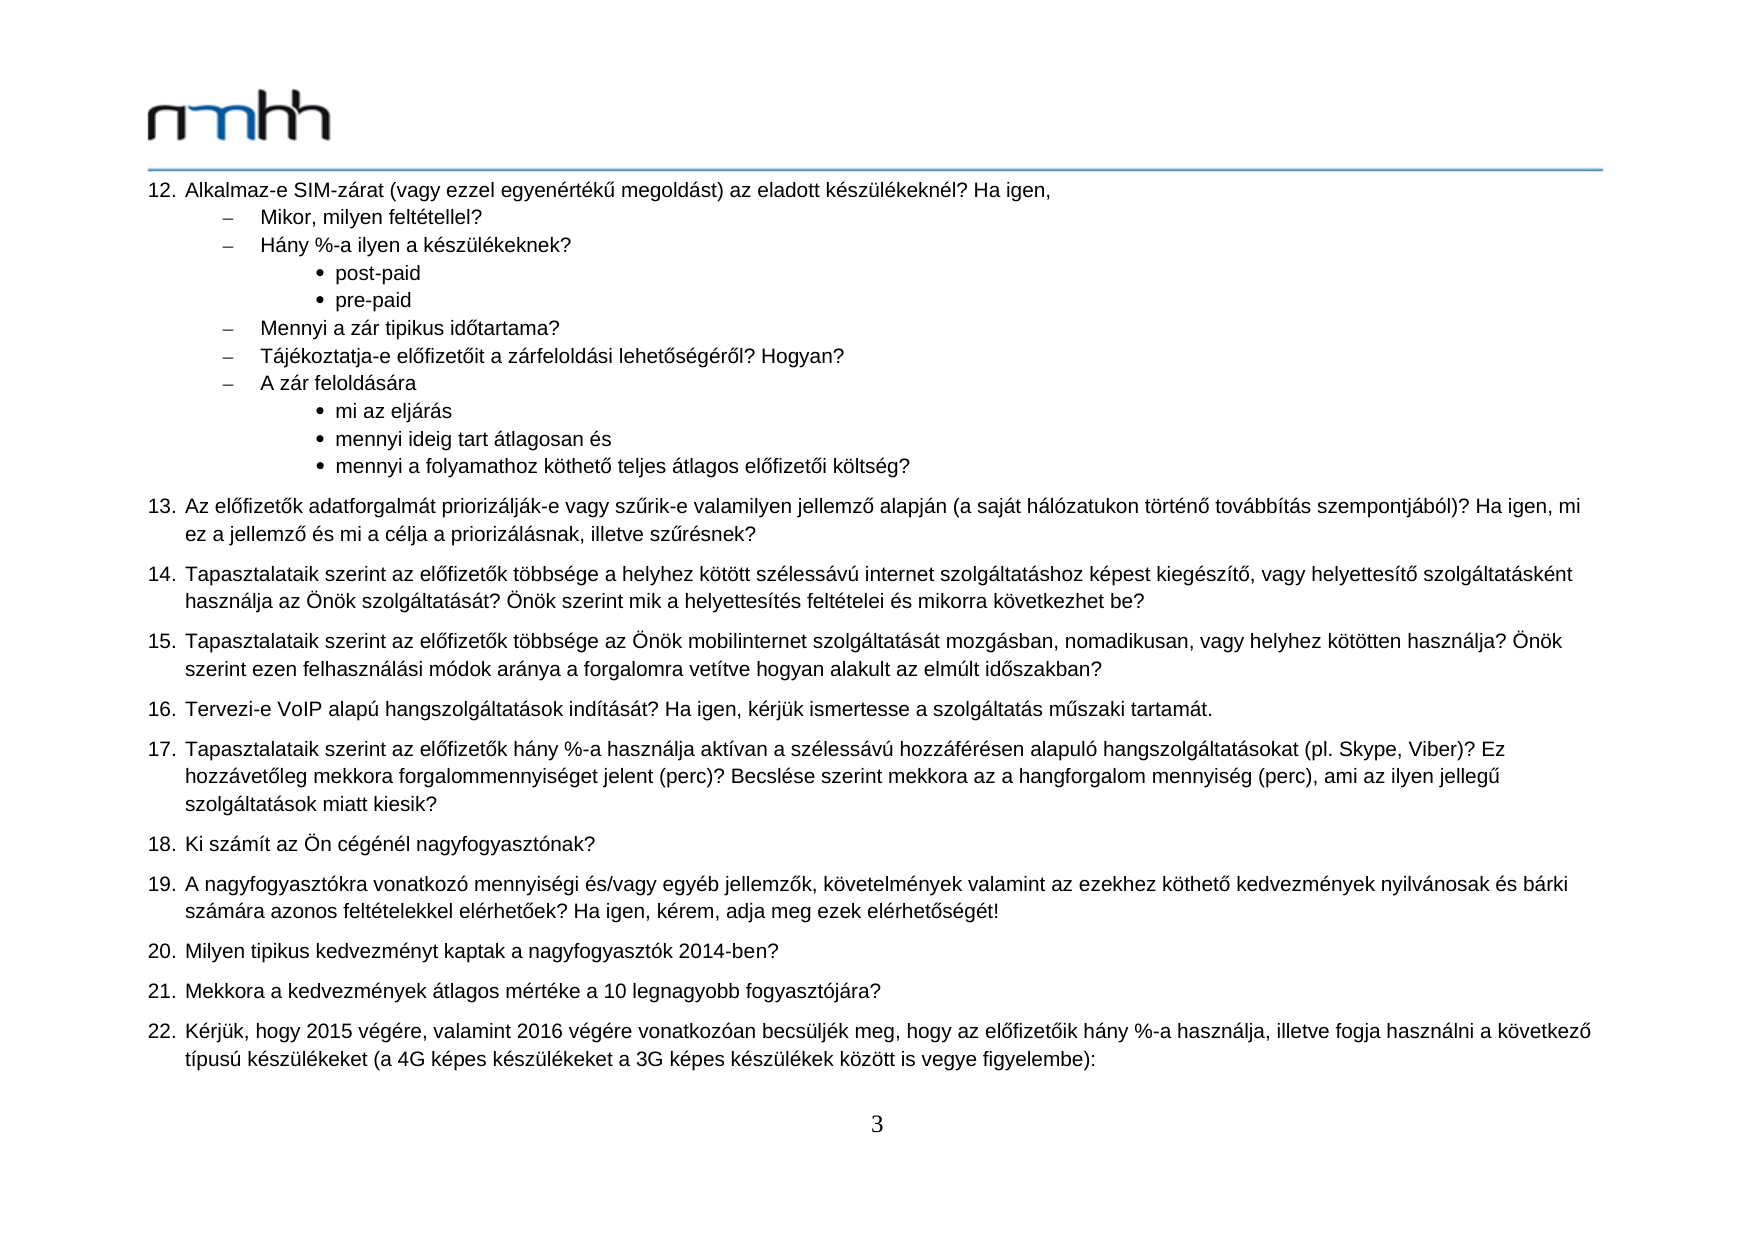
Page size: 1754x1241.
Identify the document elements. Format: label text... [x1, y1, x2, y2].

list Tájékoztatja-e előfizetőit a zárfeloldási lehetőségéről? Hogyan? [223, 343, 1606, 368]
list Tapasztalataik szerint az előfizetők hány %-a használja aktívan a szélessávú hozzáférésen alapuló hangszolgáltatásokat (pl. Skype, Viber)? Ez hozzávetőleg mekkora forgalommennyiséget jelent (perc)? Becslése szerint mekkora az a hangforgalom mennyiség (perc), ami az ilyen jellegű szolgáltatások miatt kiesik? [148, 737, 1606, 816]
list Az előfizetők adatforgalmát priorizálják-e vagy szűrik-e valamilyen jellemző alapján (a saját hálózatukon történő továbbítás szempontjából)? Ha igen, mi ez a jellemző és mi a célja a priorizálásnak, illetve szűrésnek? [148, 494, 1606, 546]
list pre-paid [316, 288, 1606, 312]
picture [147, 73, 1607, 176]
list Tapasztalataik szerint az előfizetők többsége a helyhez kötött szélessávú internet szolgáltatáshoz képest kiegészítő, vagy helyettesítő szolgáltatásként használja az Önök szolgáltatását? Önök szerint mik a helyettesítés feltételei és mikorra következhet be? [148, 562, 1606, 613]
list Mikor, milyen feltétellel? [223, 205, 1606, 229]
list Tervezi-e VoIP alapú hangszolgáltatások indítását? Ha igen, kérjük ismertesse a szolgáltatás műszaki tartamát. [148, 697, 1606, 721]
list Tapasztalataik szerint az előfizetők többsége az Önök mobilinternet szolgáltatását mozgásban, nomadikusan, vagy helyhez kötötten használja? Önök szerint ezen felhasználási módok aránya a forgalomra vetítve hogyan alakult az elmúlt időszakban? [148, 629, 1606, 681]
list Alkalmaz-e SIM-zárat (vagy ezzel egyenértékű megoldást) az eladott készülékeknél? Ha igen, [148, 178, 1606, 202]
list Milyen tipikus kedvezményt kaptak a nagyfogyasztók 2014-ben? [148, 939, 1606, 963]
list post-paid [316, 261, 1606, 284]
list A nagyfogyasztókra vonatkozó mennyiségi és/vagy egyéb jellemzők, követelmények valamint az ezekhez köthető kedvezmények nyilvánosak és bárki számára azonos feltételekkel elérhetőek? Ha igen, kérem, adja meg ezek elérhetőségét! [148, 872, 1606, 923]
list Mekkora a kedvezmények átlagos mértéke a 10 legnagyobb fogyasztójára? [148, 979, 1606, 1003]
list mennyi a folyamathoz köthető teljes átlagos előfizetői költség? [317, 454, 1606, 478]
list Hány %-a ilyen a készülékeknek? [223, 233, 1606, 257]
list Mennyi a zár tipikus időtartama? [223, 316, 1606, 340]
list Kérjük, hogy 2015 végére, valamint 2016 végére vonatkozóan becsüljék meg, hogy az előfizetőik hány %-a használja, illetve fogja használni a következő típusú készülékeket (a 4G képes készülékeket a 3G képes készülékek között is vegye figyelembe): [148, 1019, 1606, 1071]
list mennyi ideig tart átlagosan és [316, 426, 1606, 451]
list A zár feloldására [223, 371, 1606, 395]
list Ki számít az Ön cégénél nagyfogyasztónak? [148, 832, 1606, 856]
list mi az eljárás [316, 399, 1606, 423]
